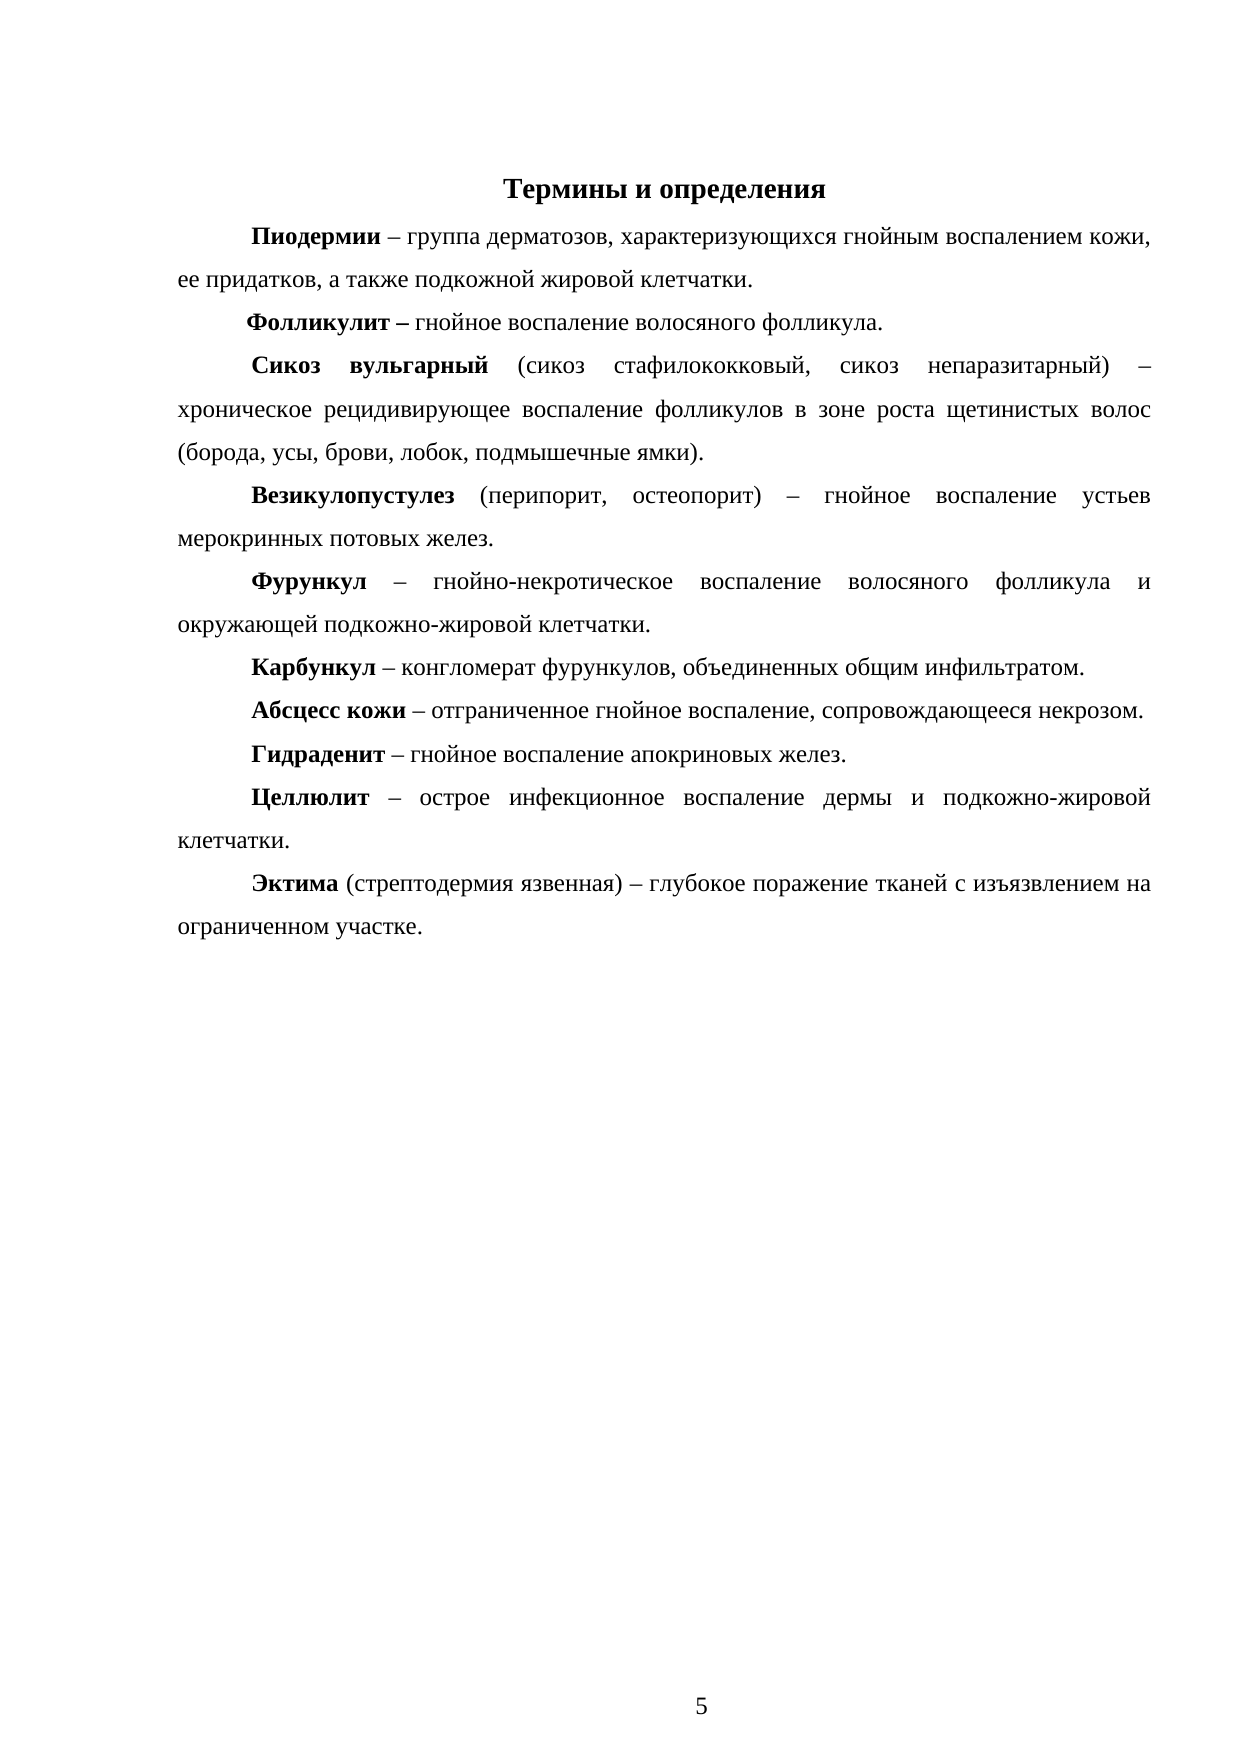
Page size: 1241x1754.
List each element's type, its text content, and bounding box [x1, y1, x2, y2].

text Фолликулит – гнойное воспаление волосяного фолликула. [177, 307, 1152, 336]
text Сикоз вульгарный (сикоз стафилококковый, сикоз непаразитарный) – хроническое рецидивирующее воспаление фолликулов в зоне роста щетинистых волос (борода, усы, брови, лобок, подмышечные ямки). [177, 351, 1152, 466]
text Карбункул – конгломерат фурункулов, объединенных общим инфильтратом. [177, 652, 1152, 681]
text Термины и определения [177, 171, 1152, 204]
text Пиодермии – группа дерматозов, характеризующихся гнойным воспалением кожи, ее придатков, а также подкожной жировой клетчатки. [177, 221, 1152, 293]
text Гидраденит – гнойное воспаление апокриновых желез. [177, 739, 1152, 767]
text Абсцесс кожи – отграниченное гнойное воспаление, сопровождающееся некрозом. [177, 696, 1152, 724]
text Эктима (стрептодермия язвенная) – глубокое поражение тканей с изъязвлением на ограниченном участке. [177, 868, 1152, 940]
text Везикулопустулез (перипорит, остеопорит) – гнойное воспаление устьев мерокринных потовых желез. [177, 480, 1152, 552]
text Фурункул – гнойно-некротическое воспаление волосяного фолликула и окружающей подкожно-жировой клетчатки. [177, 566, 1152, 638]
text Целлюлит – острое инфекционное воспаление дермы и подкожно-жировой клетчатки. [177, 782, 1152, 854]
